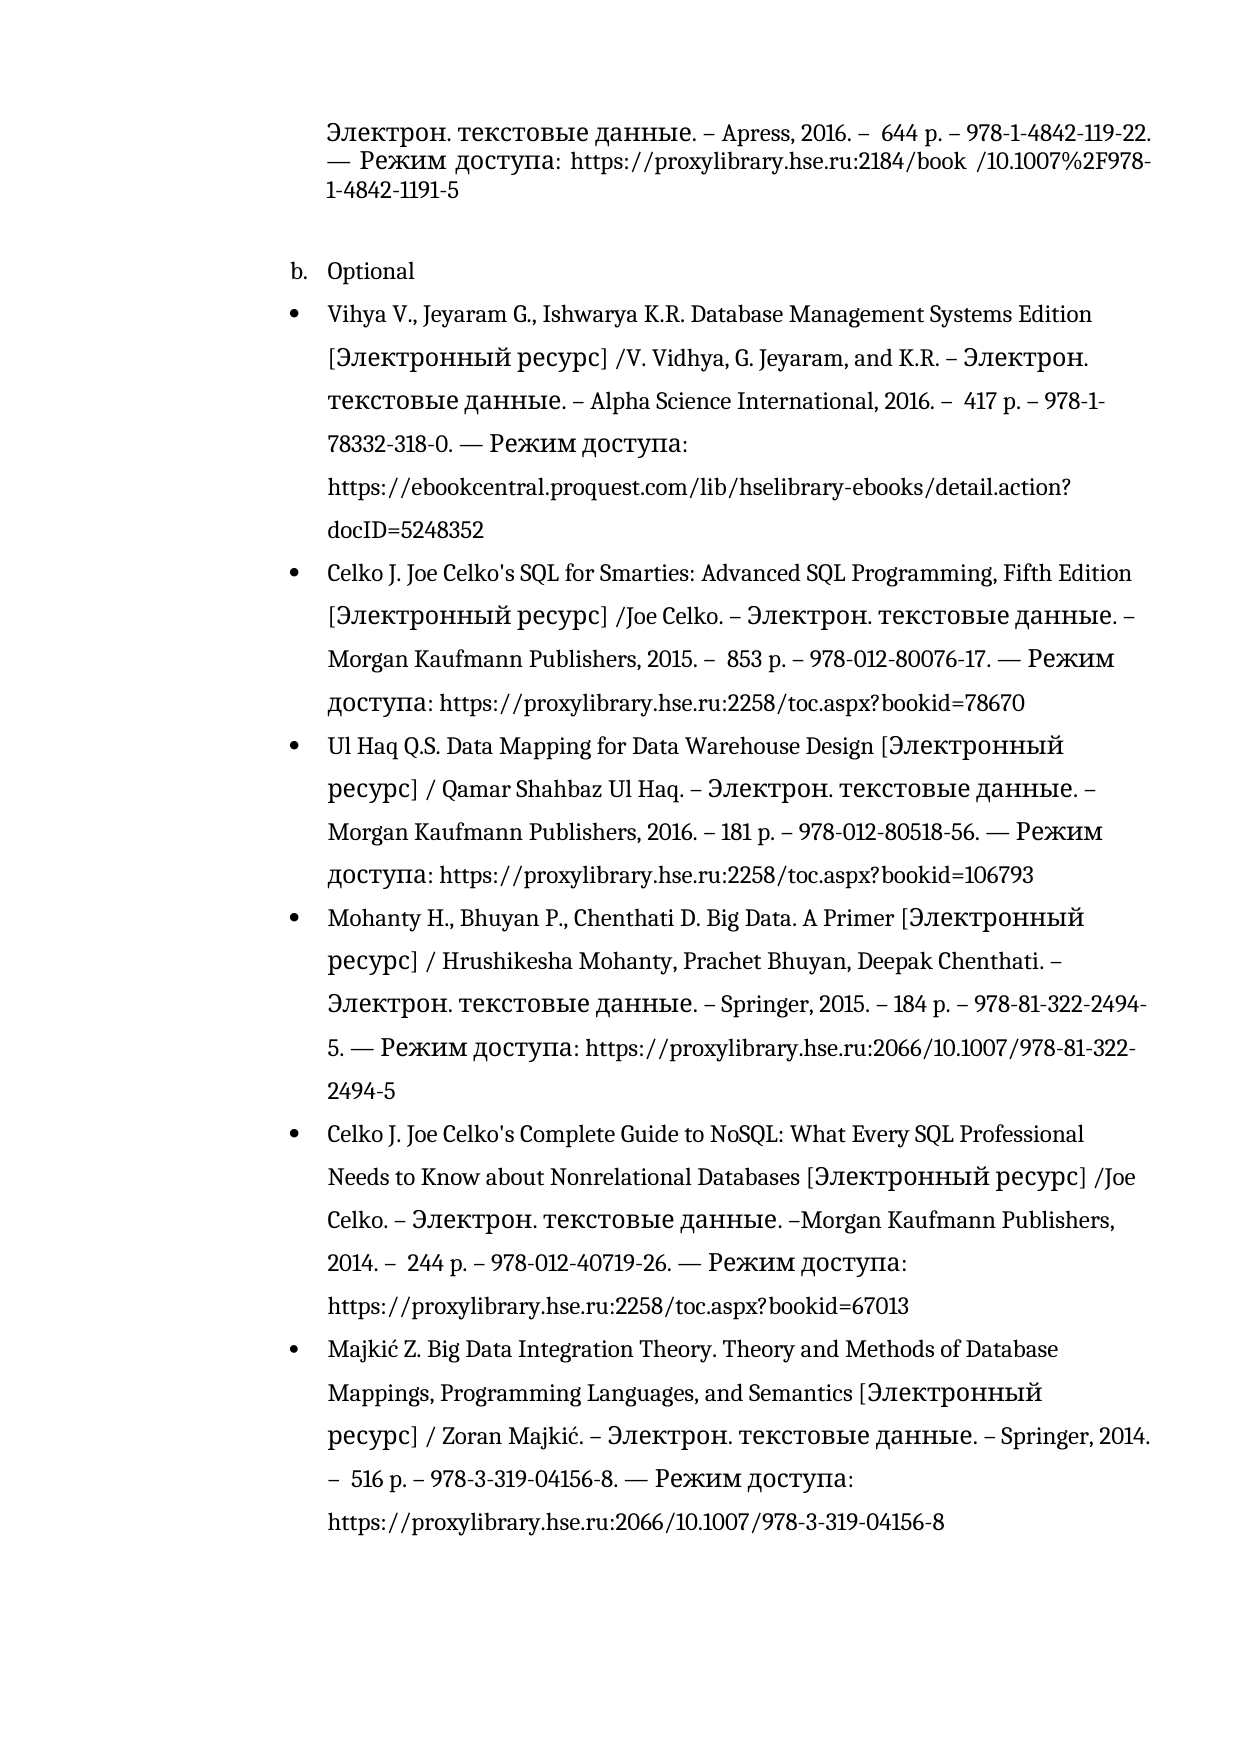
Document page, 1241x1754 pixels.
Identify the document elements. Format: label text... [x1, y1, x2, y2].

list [288, 118, 1152, 204]
list Vihya V., Jeyaram G., Ishwarya K.R. Database Management Systems Edition [Электронный ресурс] /V. Vidhya, G. Jeyaram, and K.R. – Электрон. текстовые данные. – Alpha Science International, 2016. – 417 p. – 978-1-78332-318-0. — Режим доступа: https://ebookcentral.proquest.com/lib/hselibrary-ebooks/detail.action?docID=5248352 [290, 300, 1152, 545]
list Majkić Z. Big Data Integration Theory. Theory and Methods of Database Mappings, Programming Languages, and Semantics [Электронный ресурс] / Zoran Majkić. – Электрон. текстовые данные. – Springer, 2014. – 516 p. – 978-3-319-04156-8. — Режим доступа: https://proxylibrary.hse.ru:2066/10.1007/978-3-319-04156-8 [290, 1335, 1152, 1537]
list Celko J. Joe Celko's Complete Guide to NoSQL: What Every SQL Professional Needs to Know about Nonrelational Databases [Электронный ресурс] /Joe Celko. – Электрон. текстовые данные. –Morgan Kaufmann Publishers, 2014. – 244 p. – 978-012-40719-26. — Режим доступа: https://proxylibrary.hse.ru:2258/toc.aspx?bookid=67013 [290, 1120, 1152, 1321]
list Optional [290, 257, 1152, 286]
list Mohanty H., Bhuyan P., Chenthati D. Big Data. A Primer [Электронный ресурс] / Hrushikesha Mohanty, Prachet Bhuyan, Deepak Chenthati. – Электрон. текстовые данные. – Springer, 2015. – 184 p. – 978-81-322-2494-5. — Режим доступа: https://proxylibrary.hse.ru:2066/10.1007/978-81-322-2494-5 [290, 904, 1152, 1105]
list Ul Haq Q.S. Data Mapping for Data Warehouse Design [Электронный ресурс] / Qamar Shahbaz Ul Haq. – Электрон. текстовые данные. –Morgan Kaufmann Publishers, 2016. – 181 p. – 978-012-80518-56. — Режим доступа: https://proxylibrary.hse.ru:2258/toc.aspx?bookid=106793 [290, 732, 1152, 890]
list Celko J. Joe Celko's SQL for Smarties: Advanced SQL Programming, Fifth Edition [Электронный ресурс] /Joe Celko. – Электрон. текстовые данные. –Morgan Kaufmann Publishers, 2015. – 853 p. – 978-012-80076-17. — Режим доступа: https://proxylibrary.hse.ru:2258/toc.aspx?bookid=78670 [290, 559, 1152, 717]
